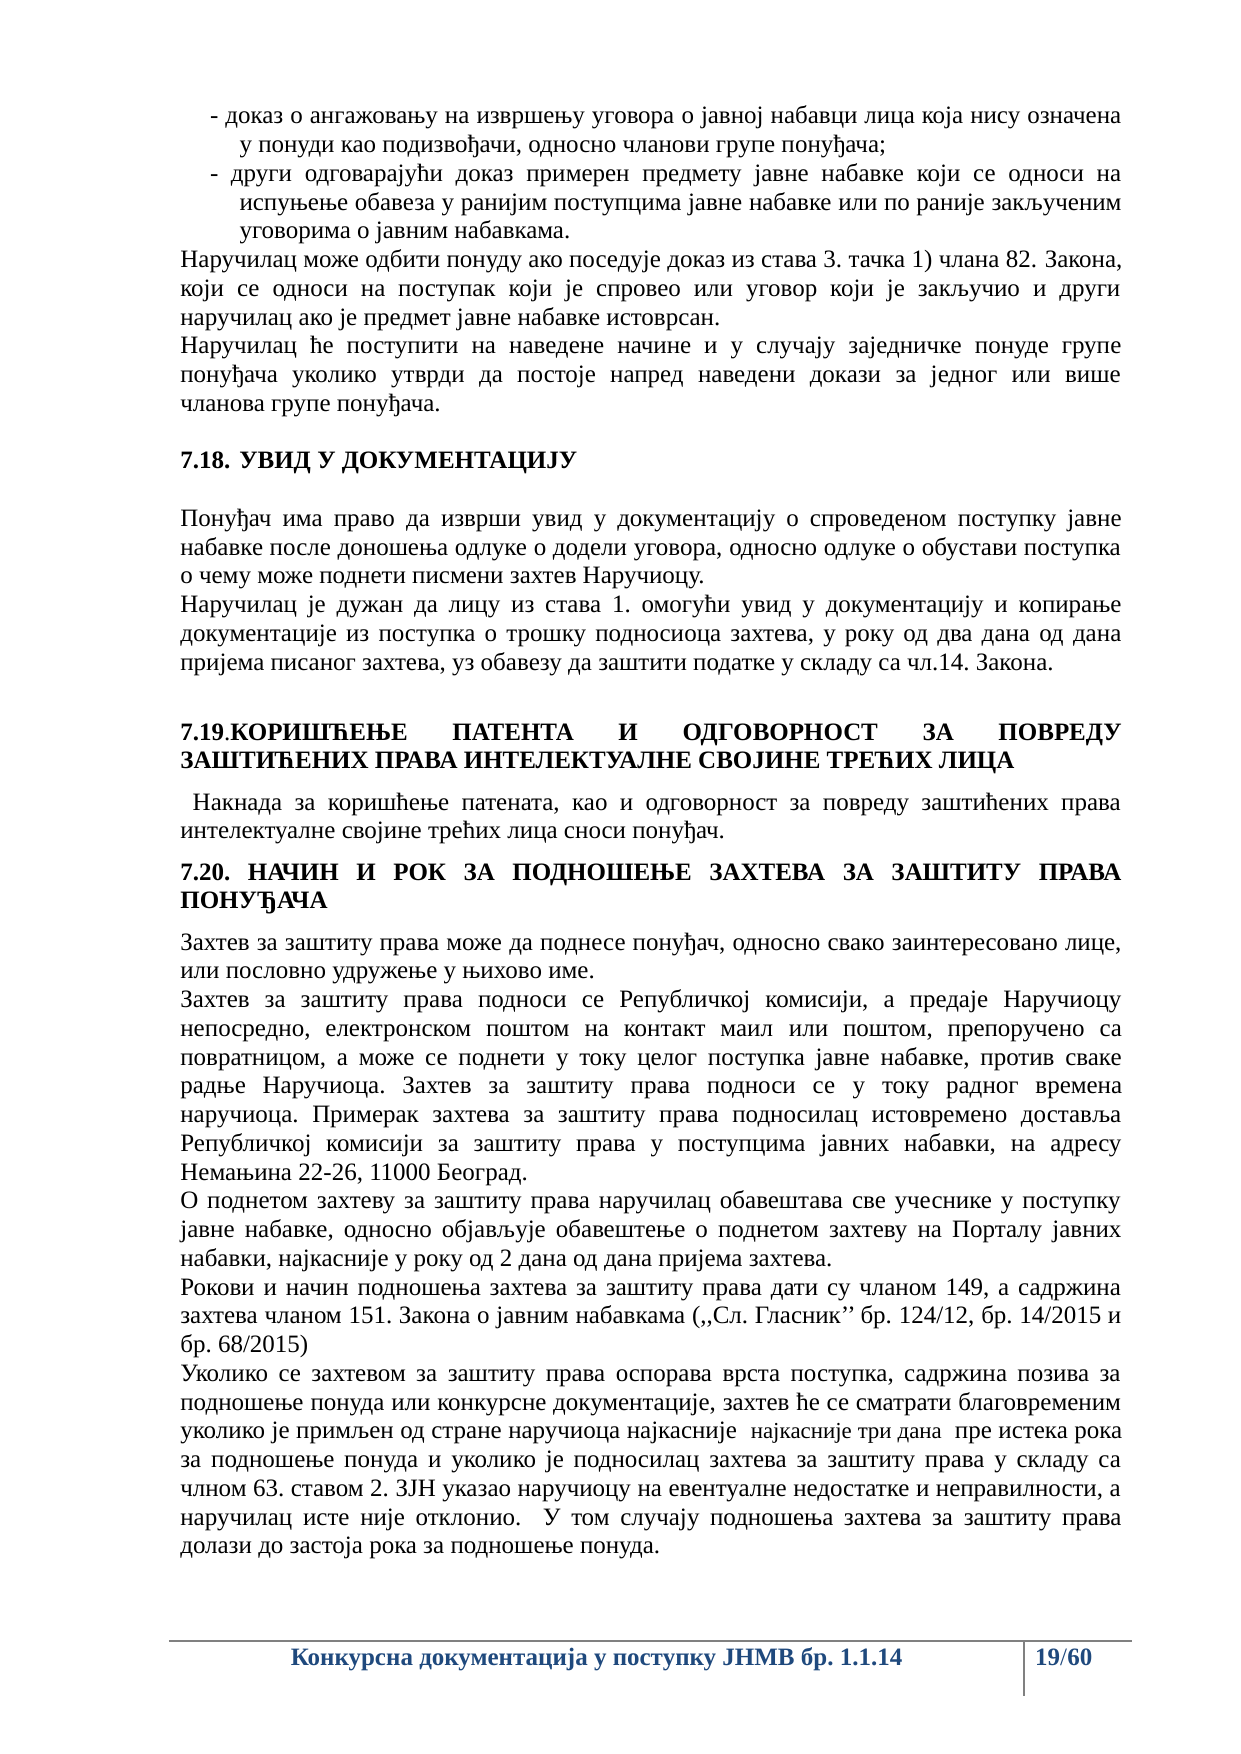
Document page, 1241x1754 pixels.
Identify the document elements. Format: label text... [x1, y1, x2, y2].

text Накнада за коришћење патената, као и одговорност за повреду заштићених права интелектуалне својине трећих лица сноси понуђач. [180, 787, 1122, 844]
text 7.19.КОРИШЋЕЊЕ ПАТЕНТА И ОДГОВОРНОСТ ЗА ПОВРЕДУ ЗАШТИЋЕНИХ ПРАВА ИНТЕЛЕКТУАЛНЕ СВОЈИНЕ ТРЕЋИХ ЛИЦА [180, 717, 1122, 774]
text Уколико се захтевом за заштиту права оспорава врста поступка, садржина позива за подношење понуда или конкурсне документације, захтев ће се сматрати благовременим уколико је примљен од стране наручиоца најкасније најкасније три дана пре истека рока за подношење понуда и уколико је подносилац захтева за заштиту права у складу са члном 63. ставом 2. ЗЈН указао наручиоцу на евентуалне недостатке и неправилности, а наручилац исте није отклонио. У том случају подношења захтева за заштиту права долази до застоја рока за подношење понуда. [180, 1358, 1122, 1559]
list УВИД У ДОКУМЕНТАЦИЈУ [180, 445, 1122, 474]
text Наручилац ће поступити на наведене начине и у случају заједничке понуде групе понуђача уколико утврди да постоје напред наведени докази за једног или више чланова групе понуђача. [180, 330, 1122, 417]
text Захтев за заштиту права подноси се Републичкој комисији, а предаје Наручиоцу непосредно, електронском поштом на контакт маил или поштом, препоручено са повратницом, а може се поднети у току целог поступка јавне набавке, против сваке радње Наручиоца. Захтев за заштиту права подноси се у току радног времена наручиоца. Примерак захтева за заштиту права подносилац истовремено доставља Републичкој комисији за заштиту права у поступцима јавних набавки, на адресу Немањина 22-26, 11000 Београд. [180, 984, 1122, 1185]
text Рокови и начин подношења захтева за заштиту права дати су чланом 149, а садржина захтева чланом 151. Закона о јавним набавкама (,,Сл. Гласник’’ бр. 124/12, бр. 14/2015 и бр. 68/2015) [180, 1272, 1122, 1358]
text 7.20. НАЧИН И РОК ЗА ПОДНОШЕЊЕ ЗАХТЕВА ЗА ЗАШТИТУ ПРАВА ПОНУЂАЧА [180, 857, 1122, 914]
text Понуђач има право да изврши увид у документацију о спроведеном поступку јавне набавке после доношења одлуке о додели уговора, односно одлуке о обустави поступка о чему може поднети писмени захтев Наручиоцу. [180, 503, 1122, 589]
text Наручилац је дужан да лицу из става 1. омогући увид у документацију и копирање документације из поступка о трошку подносиоца захтева, у року од два дана од дана пријема писаног захтева, уз обавезу да заштити податке у складу са чл.14. Закона. [180, 589, 1122, 675]
text Захтев за заштиту права може да поднесе понуђач, односно свако заинтересовано лице, или пословно удружење у њихово име. [180, 927, 1122, 984]
text О поднетом захтеву за заштиту права наручилац обавештава све учеснике у поступку јавне набавке, односно објављује обавештење о поднетом захтеву на Порталу јавних набавки, најкасније у року од 2 дана од дана пријема захтева. [180, 1185, 1122, 1272]
text - доказ о ангажовању на извршењу уговора о јавној набавци лица која нису означена у понуди као подизвођачи, односно чланови групе понуђача; [210, 100, 1122, 158]
text Наручилац може одбити понуду ако поседује доказ из става 3. тачка 1) члана 82. Закона, који се односи на поступак који је спровео или уговор који је закључио и други наручилац ако је предмет јавне набавке истоврсан. [180, 244, 1122, 330]
text - други одговарајући доказ примерен предмету јавне набавке који се односи на испуњење обавеза у ранијим поступцима јавне набавке или по раније закљученим уговорима о јавним набавкама. [210, 158, 1122, 244]
